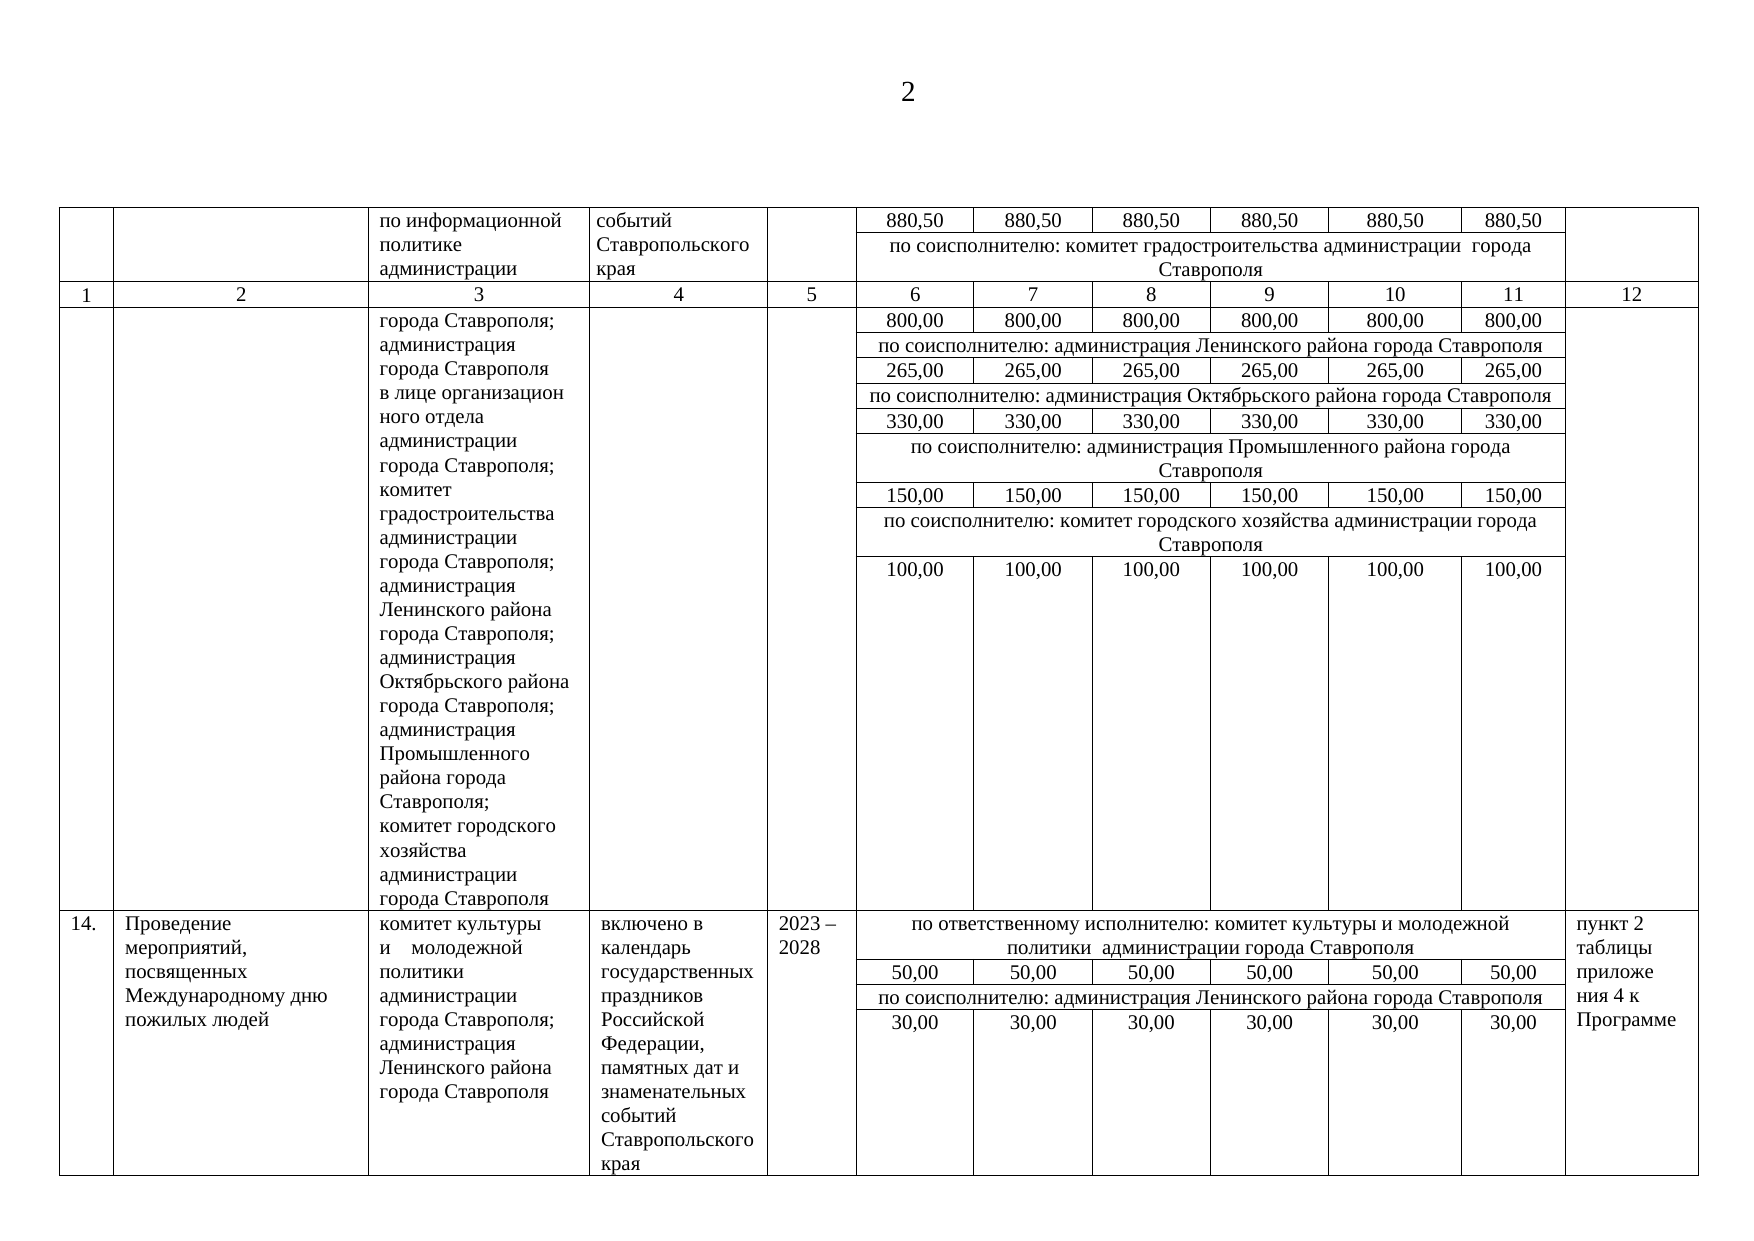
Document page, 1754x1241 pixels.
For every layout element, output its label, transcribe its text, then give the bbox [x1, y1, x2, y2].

table_cell включено в календарь государственных праздников Российской Федерации, памятных дат и знаменательных событий Ставропольского края [590, 911, 767, 1175]
table_cell [590, 308, 767, 910]
table_cell 100,00 [1093, 557, 1210, 910]
table_cell 4 [590, 282, 767, 307]
table_cell 150,00 [857, 483, 973, 507]
table_cell 50,00 [1211, 960, 1328, 984]
table_cell 150,00 [1211, 483, 1328, 507]
table_cell пункт 2 таблицы приложе ния 4 к Программе [1566, 911, 1698, 1175]
table_cell по соисполнителю: комитет градостроительства администрации города Ставрополя [857, 233, 1565, 281]
table_cell 880,50 [857, 208, 973, 232]
table_cell 800,00 [1093, 308, 1210, 332]
table_cell 30,00 [857, 1010, 973, 1175]
table_cell 50,00 [1093, 960, 1210, 984]
table_cell 11 [1462, 282, 1565, 307]
table_cell 265,00 [1462, 358, 1565, 382]
table_cell 880,50 [974, 208, 1092, 232]
table_cell 800,00 [1211, 308, 1328, 332]
table_cell 1 [60, 282, 113, 307]
table_cell 8 [1093, 282, 1210, 307]
table_cell 100,00 [1462, 557, 1565, 910]
table_cell по соисполнителю: комитет городского хозяйства администрации города Ставрополя [857, 508, 1565, 556]
table_cell 330,00 [1093, 409, 1210, 433]
table_cell 330,00 [1329, 409, 1461, 433]
table_cell 30,00 [1329, 1010, 1461, 1175]
table_cell 9 [1211, 282, 1328, 307]
table_cell по соисполнителю: администрация Октябрьского района города Ставрополя [857, 384, 1565, 407]
table_cell 330,00 [1462, 409, 1565, 433]
table_cell 30,00 [1462, 1010, 1565, 1175]
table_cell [857, 985, 1565, 1009]
table_cell 5 [768, 282, 856, 307]
table_cell 50,00 [974, 960, 1092, 984]
table_cell 12 [1566, 282, 1698, 307]
table_cell 14. [60, 911, 113, 1175]
table_cell 30,00 [1211, 1010, 1328, 1175]
table_cell Проведение мероприятий, посвященных Международному дню пожилых людей [114, 911, 368, 1175]
table_cell 30,00 [1093, 1010, 1210, 1175]
table_cell 150,00 [974, 483, 1092, 507]
table_cell 6 [857, 282, 973, 307]
table_cell 800,00 [857, 308, 973, 332]
table_cell 880,50 [1462, 208, 1565, 232]
table_cell [60, 308, 113, 910]
table_cell [768, 308, 856, 910]
table_cell 100,00 [857, 557, 973, 910]
table_cell [114, 308, 368, 910]
table_cell 880,50 [1329, 208, 1461, 232]
table_cell 3 [369, 282, 589, 307]
table_cell 330,00 [974, 409, 1092, 433]
table_cell 2 [114, 282, 368, 307]
table_cell 150,00 [1329, 483, 1461, 507]
table_cell 265,00 [857, 358, 973, 382]
table_cell 100,00 [1211, 557, 1328, 910]
table_cell по ответственному исполнителю: комитет культуры и молодежной политики администрации города Ставрополя [857, 911, 1565, 959]
table_cell 330,00 [857, 409, 973, 433]
table_cell 100,00 [1329, 557, 1461, 910]
table_cell 265,00 [1329, 358, 1461, 382]
table_cell 800,00 [974, 308, 1092, 332]
table_cell 265,00 [1211, 358, 1328, 382]
table_cell 10 [1329, 282, 1461, 307]
table_cell 800,00 [1462, 308, 1565, 332]
table_cell 50,00 [1462, 960, 1565, 984]
table_cell 30,00 [974, 1010, 1092, 1175]
table_cell 330,00 [1211, 409, 1328, 433]
table_cell 150,00 [1093, 483, 1210, 507]
table_cell 50,00 [857, 960, 973, 984]
table_cell по соисполнителю: администрация Ленинского района города Ставрополя [857, 333, 1565, 357]
table_cell 50,00 [1329, 960, 1461, 984]
table_cell 150,00 [1462, 483, 1565, 507]
table_cell 880,50 [1211, 208, 1328, 232]
table_cell города Ставрополя; администрация города Ставрополя в лице организацион ного отдела администрации города Ставрополя; комитет градостроительства администрации города Ставрополя; администрация Ленинского района города Ставрополя; администрация Октябрьского района города Ставрополя; администрация Промышленного района города Ставрополя; комитет городского хозяйства администрации города Ставрополя [369, 308, 589, 910]
table_cell 100,00 [974, 557, 1092, 910]
table_cell 265,00 [974, 358, 1092, 382]
table_cell комитет культуры и молодежной политики администрации города Ставрополя; администрация Ленинского района города Ставрополя [369, 911, 589, 1175]
table_cell [1566, 308, 1698, 910]
table_cell 800,00 [1329, 308, 1461, 332]
table_cell 7 [974, 282, 1092, 307]
table_cell по соисполнителю: администрация Промышленного района города Ставрополя [857, 434, 1565, 482]
table_cell 265,00 [1093, 358, 1210, 382]
table_cell 880,50 [1093, 208, 1210, 232]
table_cell 2023 – 2028 [768, 911, 856, 1175]
